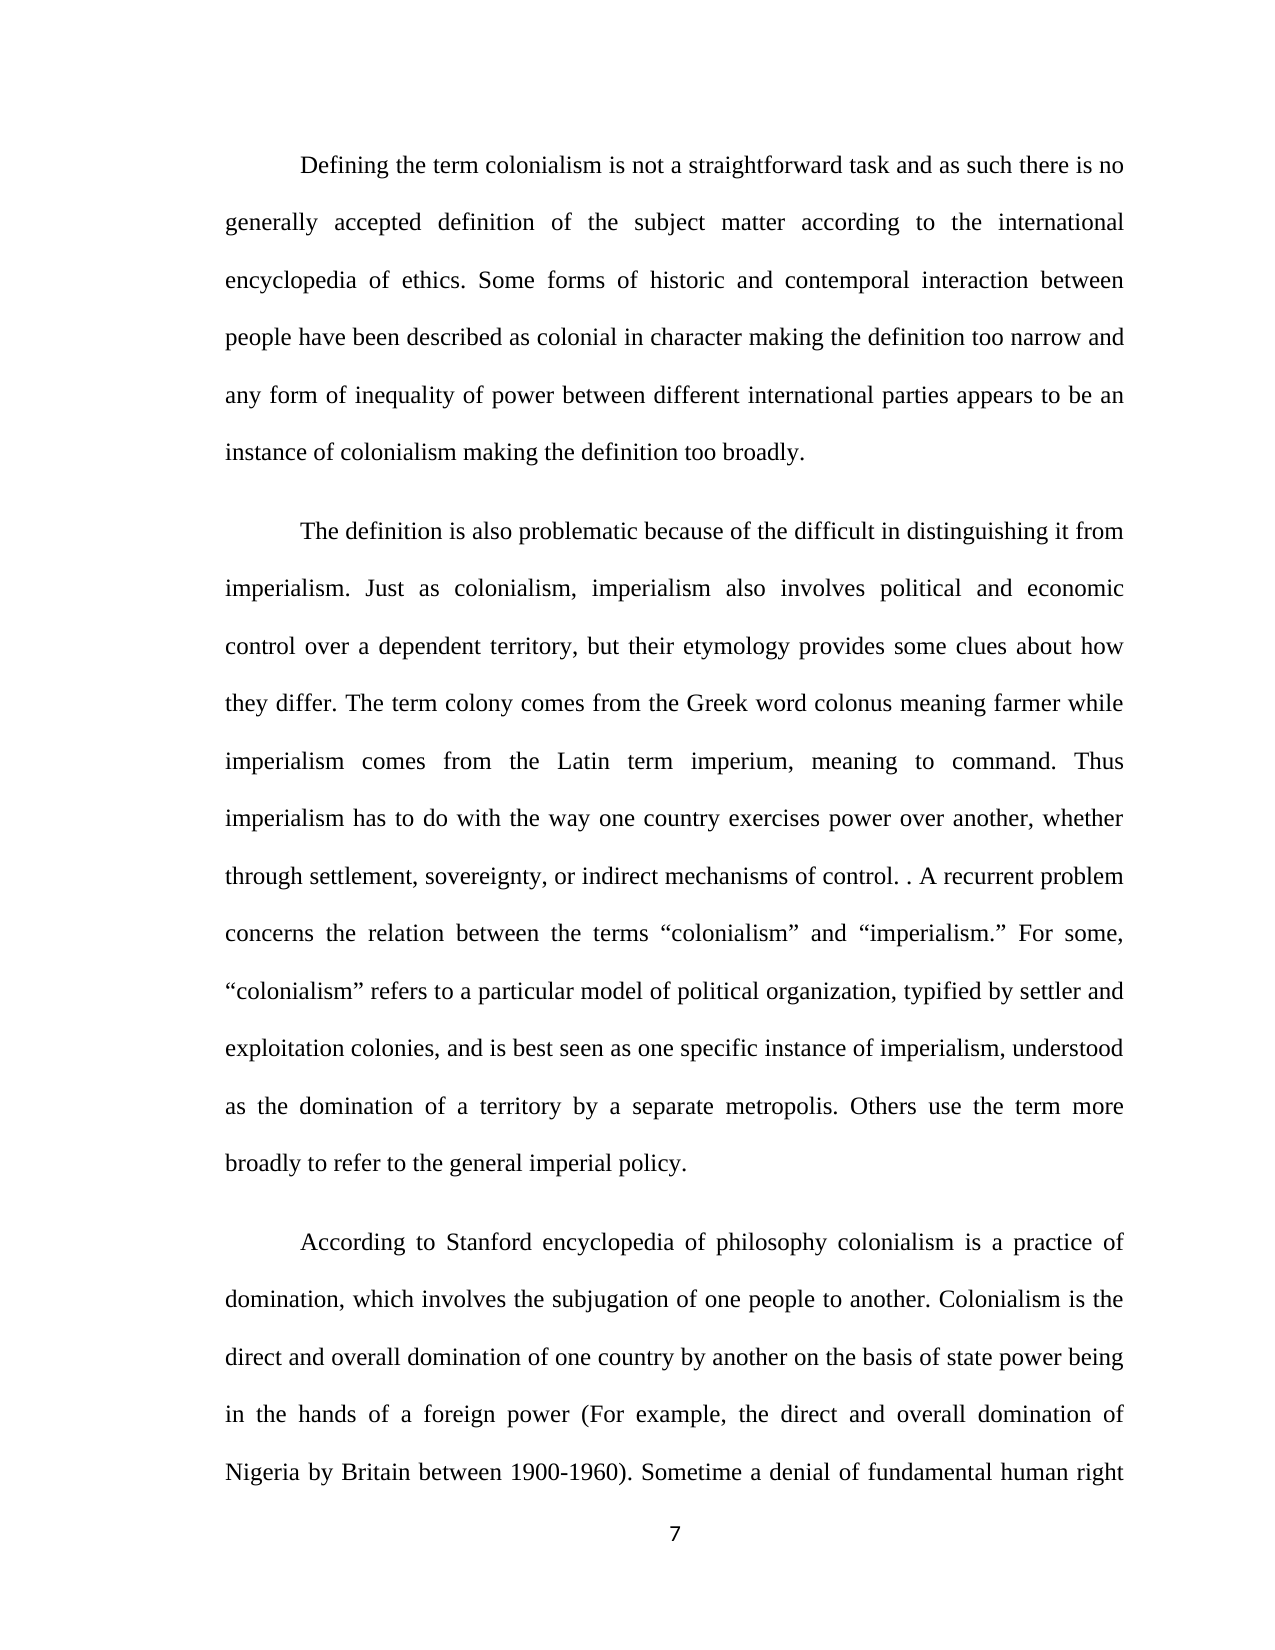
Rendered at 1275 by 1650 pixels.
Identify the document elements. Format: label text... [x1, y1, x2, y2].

text The definition is also problematic because of the difficult in distinguishing it from imperialism. Just as colonialism, imperialism also involves political and economic control over a dependent territory, but their etymology provides some clues about how they differ. The term colony comes from the Greek word colonus meaning farmer while imperialism comes from the Latin term imperium, meaning to command. Thus imperialism has to do with the way one country exercises power over another, whether through settlement, sovereignty, or indirect mechanisms of control. . A recurrent problem concerns the relation between the terms “colonialism” and “imperialism.” For some, “colonialism” refers to a particular model of political organization, typified by settler and exploitation colonies, and is best seen as one specific instance of imperialism, understood as the domination of a territory by a separate metropolis. Others use the term more broadly to refer to the general imperial policy. [225, 516, 1125, 1177]
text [225, 1227, 1125, 1485]
text Defining the term colonialism is not a straightforward task and as such there is no generally accepted definition of the subject matter according to the international encyclopedia of ethics. Some forms of historic and contemporal interaction between people have been described as colonial in character making the definition too narrow and any form of inequality of power between different international parties appears to be an instance of colonialism making the definition too broadly. [225, 150, 1125, 466]
